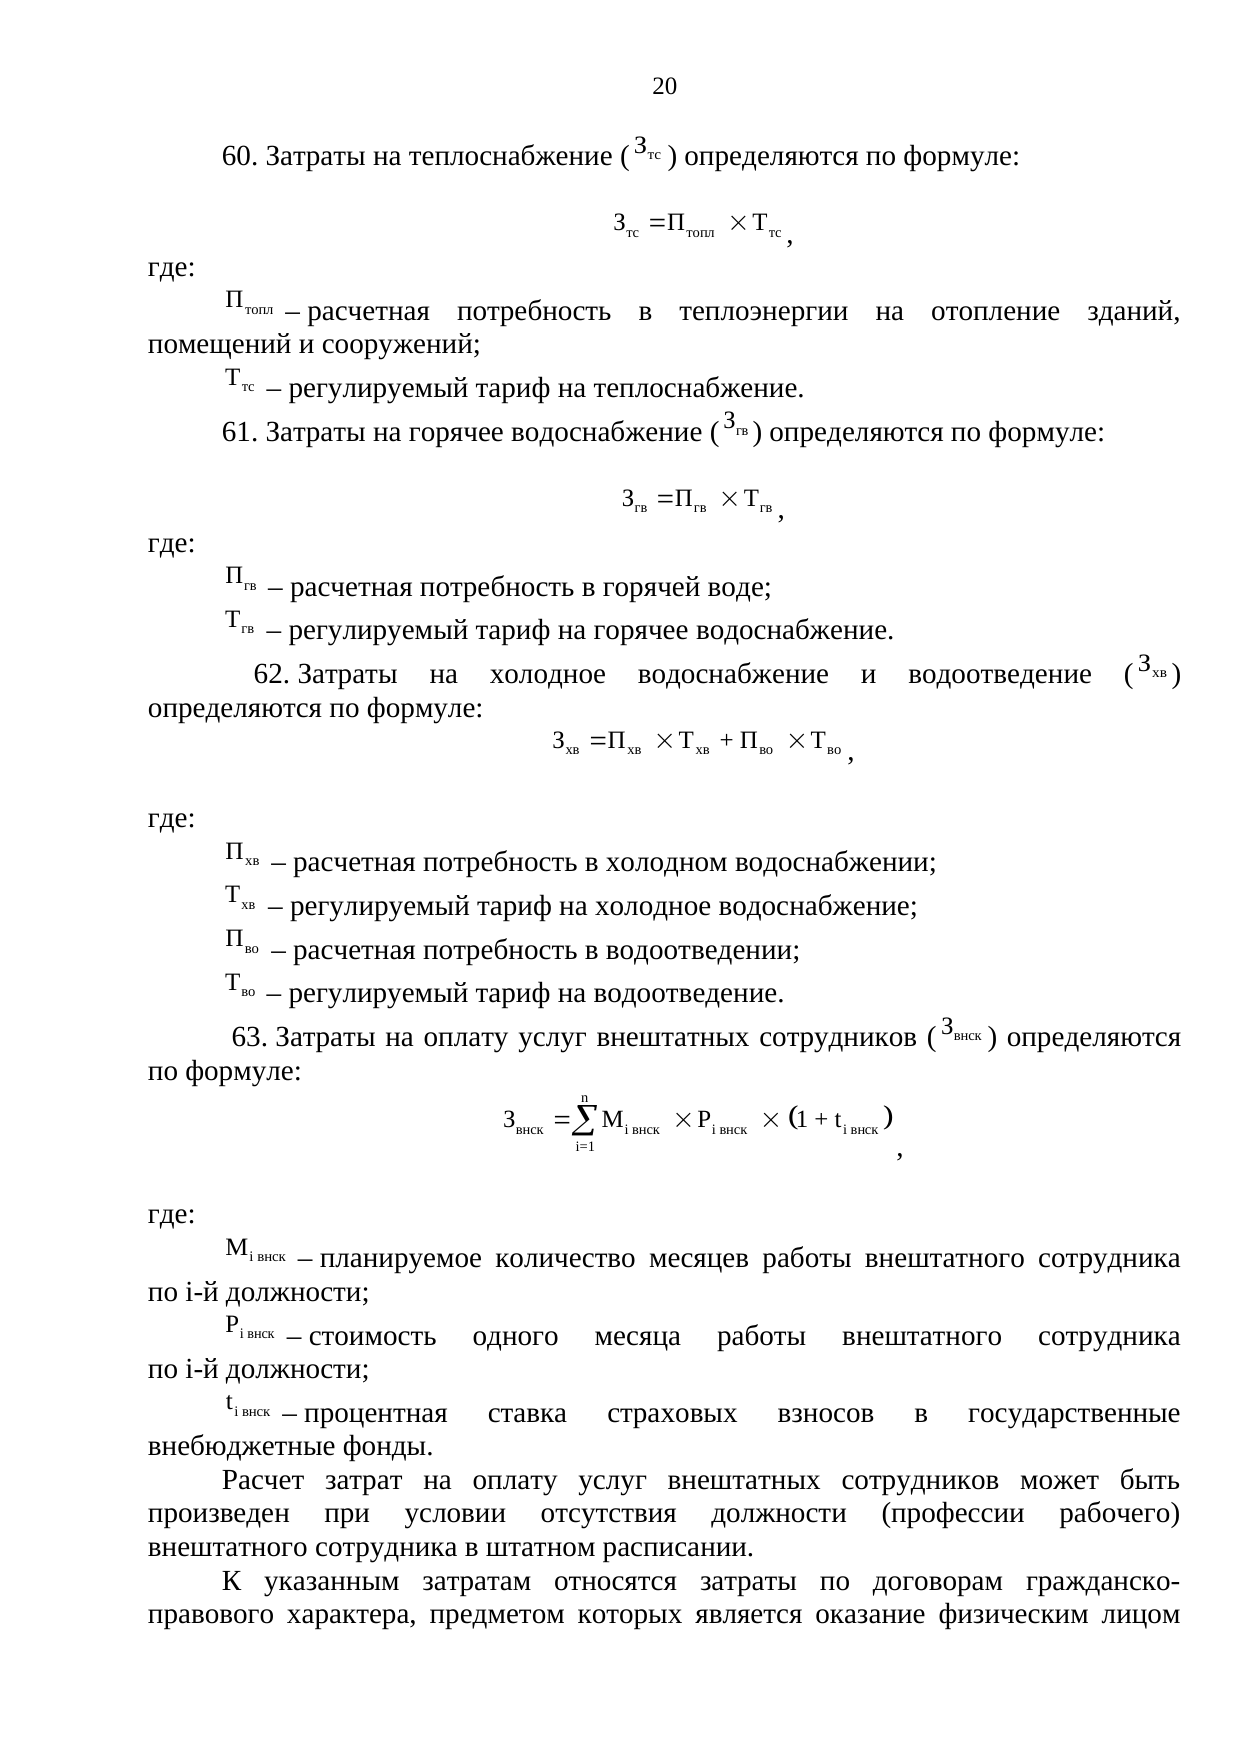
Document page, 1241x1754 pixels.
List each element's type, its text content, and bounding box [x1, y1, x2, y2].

text , [148, 723, 1181, 767]
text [148, 1563, 1181, 1630]
text – регулируемый тариф на горячее водоснабжение. [148, 602, 1181, 646]
text 62. Затраты на холодное водоснабжение и водоотведение () определяются по формуле: [148, 646, 1181, 723]
text – регулируемый тариф на холодное водоснабжение; [148, 878, 1181, 922]
text где: [148, 249, 1181, 283]
text – расчетная потребность в водоотведении; [148, 922, 1181, 965]
text – планируемое количество месяцев работы внештатного сотрудника по i-й должности; [148, 1230, 1181, 1307]
text , [148, 1086, 1181, 1163]
text где: [148, 1197, 1181, 1230]
text где: [148, 525, 1181, 558]
text , [148, 481, 1181, 525]
text , [148, 206, 1181, 249]
text – расчетная потребность в теплоэнергии на отопление зданий, помещений и сооружений; [148, 283, 1181, 360]
text – регулируемый тариф на водоотведение. [148, 965, 1181, 1009]
text – расчетная потребность в холодном водоснабжении; [148, 834, 1181, 878]
text – расчетная потребность в горячей воде; [148, 558, 1181, 602]
text 61. Затраты на горячее водоснабжение () определяются по формуле: [148, 404, 1181, 448]
text – процентная ставка страховых взносов в государственные внебюджетные фонды. [148, 1385, 1181, 1462]
text 60. Затраты на теплоснабжение () определяются по формуле: [148, 128, 1181, 172]
text где: [148, 801, 1181, 834]
text 63. Затраты на оплату услуг внештатных сотрудников () определяются по формуле: [148, 1009, 1181, 1086]
text Расчет затрат на оплату услуг внештатных сотрудников может быть произведен при условии отсутствия должности (профессии рабочего) внештатного сотрудника в штатном расписании. [148, 1462, 1181, 1563]
text – стоимость одного месяца работы внештатного сотрудника по i-й должности; [148, 1307, 1181, 1385]
text – регулируемый тариф на теплоснабжение. [148, 360, 1181, 404]
